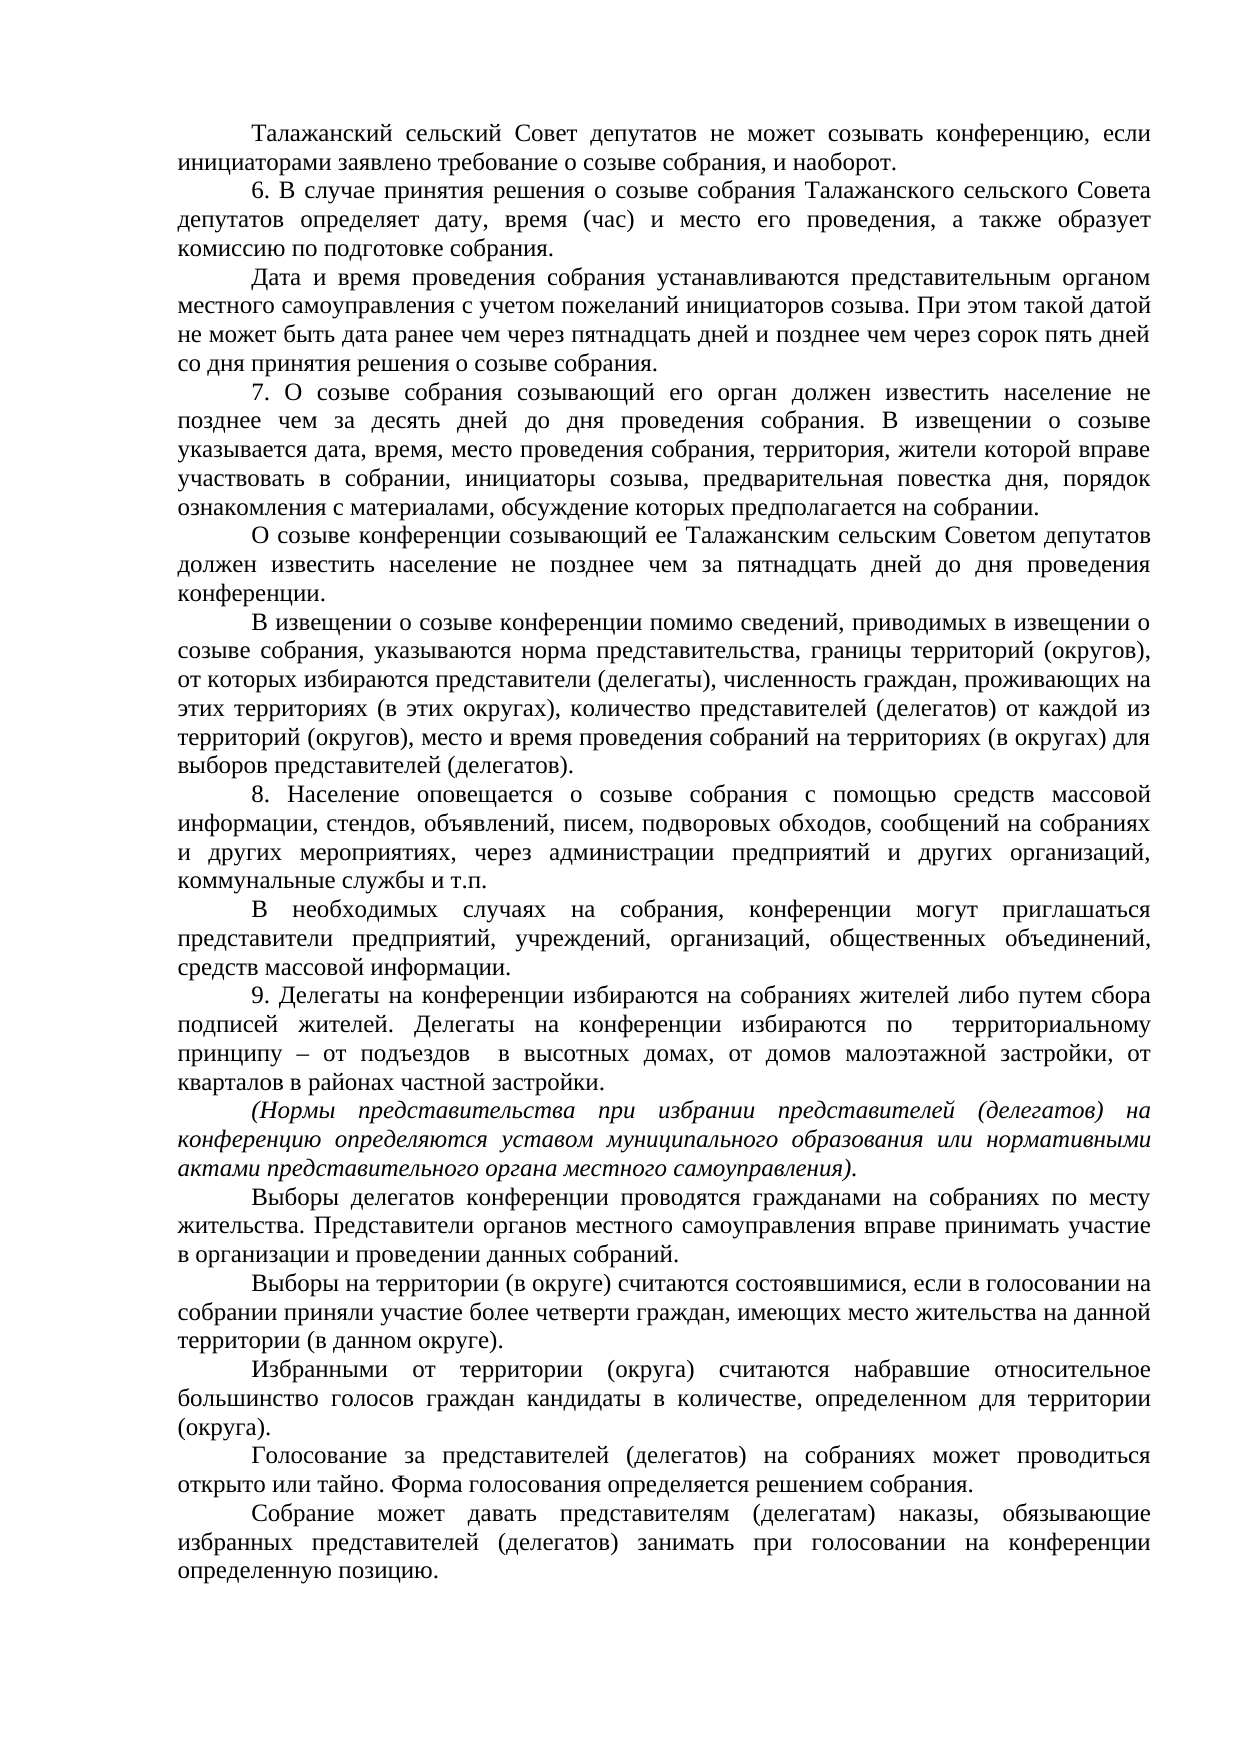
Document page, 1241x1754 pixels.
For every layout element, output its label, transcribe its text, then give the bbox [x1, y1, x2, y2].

text 9. Делегаты на конференции избираются на собраниях жителей либо путем сбора подписей жителей. Делегаты на конференции избираются по территориальному принципу – от подъездов в высотных домах, от домов малоэтажной застройки, от кварталов в районах частной застройки. [177, 981, 1152, 1096]
text Избранными от территории (округа) считаются набравшие относительное большинство голосов граждан кандидаты в количестве, определенном для территории (округа). [177, 1354, 1152, 1441]
text О созыве конференции созывающий ее Талажанским сельским Советом депутатов должен известить население не позднее чем за пятнадцать дней до дня проведения конференции. [177, 521, 1152, 607]
text Талажанский сельский Совет депутатов не может созывать конференцию, если инициаторами заявлено требование о созыве собрания, и наоборот. [177, 118, 1152, 176]
text 6. В случае принятия решения о созыве собрания Талажанского сельского Совета депутатов определяет дату, время (час) и место его проведения, а также образует комиссию по подготовке собрания. [177, 176, 1152, 262]
text Дата и время проведения собрания устанавливаются представительным органом местного самоуправления с учетом пожеланий инициаторов созыва. При этом такой датой не может быть дата ранее чем через пятнадцать дней и позднее чем через сорок пять дней со дня принятия решения о созыве собрания. [177, 262, 1152, 377]
text Собрание может давать представителям (делегатам) наказы, обязывающие избранных представителей (делегатов) занимать при голосовании на конференции определенную позицию. [177, 1498, 1152, 1584]
text Выборы делегатов конференции проводятся гражданами на собраниях по месту жительства. Представители органов местного самоуправления вправе принимать участие в организации и проведении данных собраний. [177, 1182, 1152, 1268]
text 8. Население оповещается о созыве собрания с помощью средств массовой информации, стендов, объявлений, писем, подворовых обходов, сообщений на собраниях и других мероприятиях, через администрации предприятий и других организаций, коммунальные службы и т.п. [177, 779, 1152, 894]
text Выборы на территории (в округе) считаются состоявшимися, если в голосовании на собрании приняли участие более четверти граждан, имеющих место жительства на данной территории (в данном округе). [177, 1268, 1152, 1354]
text В извещении о созыве конференции помимо сведений, приводимых в извещении о созыве собрания, указываются норма представительства, границы территорий (округов), от которых избираются представители (делегаты), численность граждан, проживающих на этих территориях (в этих округах), количество представителей (делегатов) от каждой из территорий (округов), место и время проведения собраний на территориях (в округах) для выборов представителей (делегатов). [177, 607, 1152, 779]
text 7. О созыве собрания созывающий его орган должен известить население не позднее чем за десять дней до дня проведения собрания. В извещении о созыве указывается дата, время, место проведения собрания, территория, жители которой вправе участвовать в собрании, инициаторы созыва, предварительная повестка дня, порядок ознакомления с материалами, обсуждение которых предполагается на собрании. [177, 377, 1152, 521]
text (Нормы представительства при избрании представителей (делегатов) на конференцию определяются уставом муниципального образования или нормативными актами представительного органа местного самоуправления). [177, 1096, 1152, 1182]
text В необходимых случаях на собрания, конференции могут приглашаться представители предприятий, учреждений, организаций, общественных объединений, средств массовой информации. [177, 894, 1152, 981]
text Голосование за представителей (делегатов) на собраниях может проводиться открыто или тайно. Форма голосования определяется решением собрания. [177, 1441, 1152, 1498]
